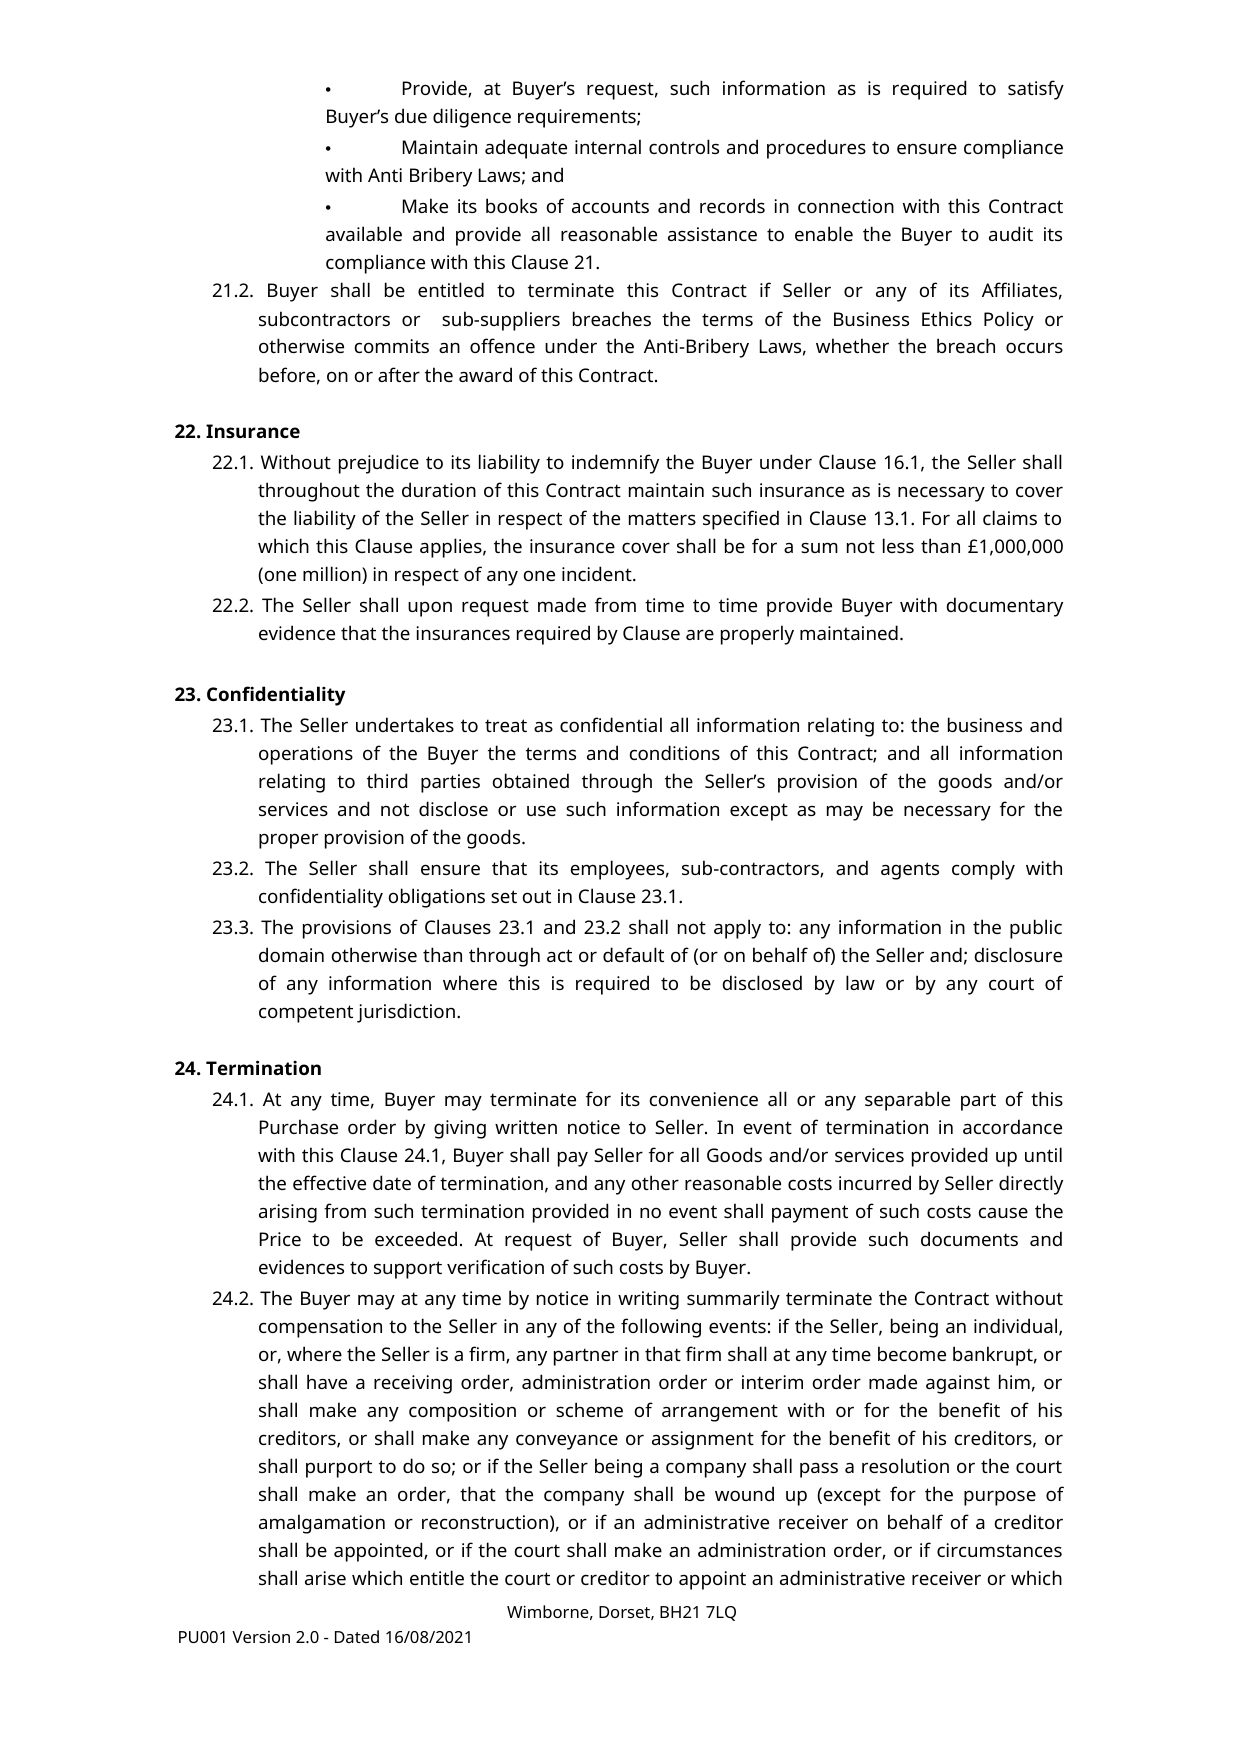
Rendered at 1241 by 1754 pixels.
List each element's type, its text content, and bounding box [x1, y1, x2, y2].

text 22.1. Without prejudice to its liability to indemnify the Buyer under Clause 16.1, the Seller shall throughout the duration of this Contract maintain such insurance as is necessary to cover the liability of the Seller in respect of the matters specified in Clause 13.1. For all claims to which this Clause applies, the insurance cover shall be for a sum not less than £1,000,000 (one million) in respect of any one incident. [212, 449, 1064, 587]
list Provide, at Buyer’s request, such information as is required to satisfy Buyer’s due diligence requirements; [325, 75, 1064, 128]
text 23.3. The provisions of Clauses 23.1 and 23.2 shall not apply to: any information in the public domain otherwise than through act or default of (or on behalf of) the Seller and; disclosure of any information where this is required to be disclosed by law or by any court of competent jurisdiction. [212, 915, 1064, 1024]
subtitle 24. Termination [174, 1055, 1064, 1080]
list Maintain adequate internal controls and procedures to ensure compliance with Anti Bribery Laws; and [325, 134, 1064, 188]
text 24.1. At any time, Buyer may terminate for its convenience all or any separable part of this Purchase order by giving written notice to Seller. In event of termination in accordance with this Clause 24.1, Buyer shall pay Seller for all Goods and/or services provided up until the effective date of termination, and any other reasonable costs incurred by Seller directly arising from such termination provided in no event shall payment of such costs cause the Price to be exceeded. At request of Buyer, Seller shall provide such documents and evidences to support verification of such costs by Buyer. [212, 1086, 1064, 1280]
subtitle 23. Confidentiality [174, 681, 1064, 706]
text 21.2. Buyer shall be entitled to terminate this Contract if Seller or any of its Affiliates, subcontractors or sub-suppliers breaches the terms of the Business Ethics Policy or otherwise commits an offence under the Anti-Bribery Laws, whether the breach occurs before, on or after the award of this Contract. [212, 278, 1064, 387]
text 23.1. The Seller undertakes to treat as confidential all information relating to: the business and operations of the Buyer the terms and conditions of this Contract; and all information relating to third parties obtained through the Seller’s provision of the goods and/or services and not disclose or use such information except as may be necessary for the proper provision of the goods. [212, 712, 1064, 850]
subtitle 22. Insurance [174, 418, 1064, 443]
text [212, 1286, 1064, 1591]
text 22.2. The Seller shall upon request made from time to time provide Buyer with documentary evidence that the insurances required by Clause are properly maintained. [212, 593, 1064, 646]
text 23.2. The Seller shall ensure that its employees, sub-contractors, and agents comply with confidentiality obligations set out in Clause 23.1. [212, 856, 1064, 909]
list Make its books of accounts and records in connection with this Contract available and provide all reasonable assistance to enable the Buyer to audit its compliance with this Clause 21. [325, 193, 1064, 275]
